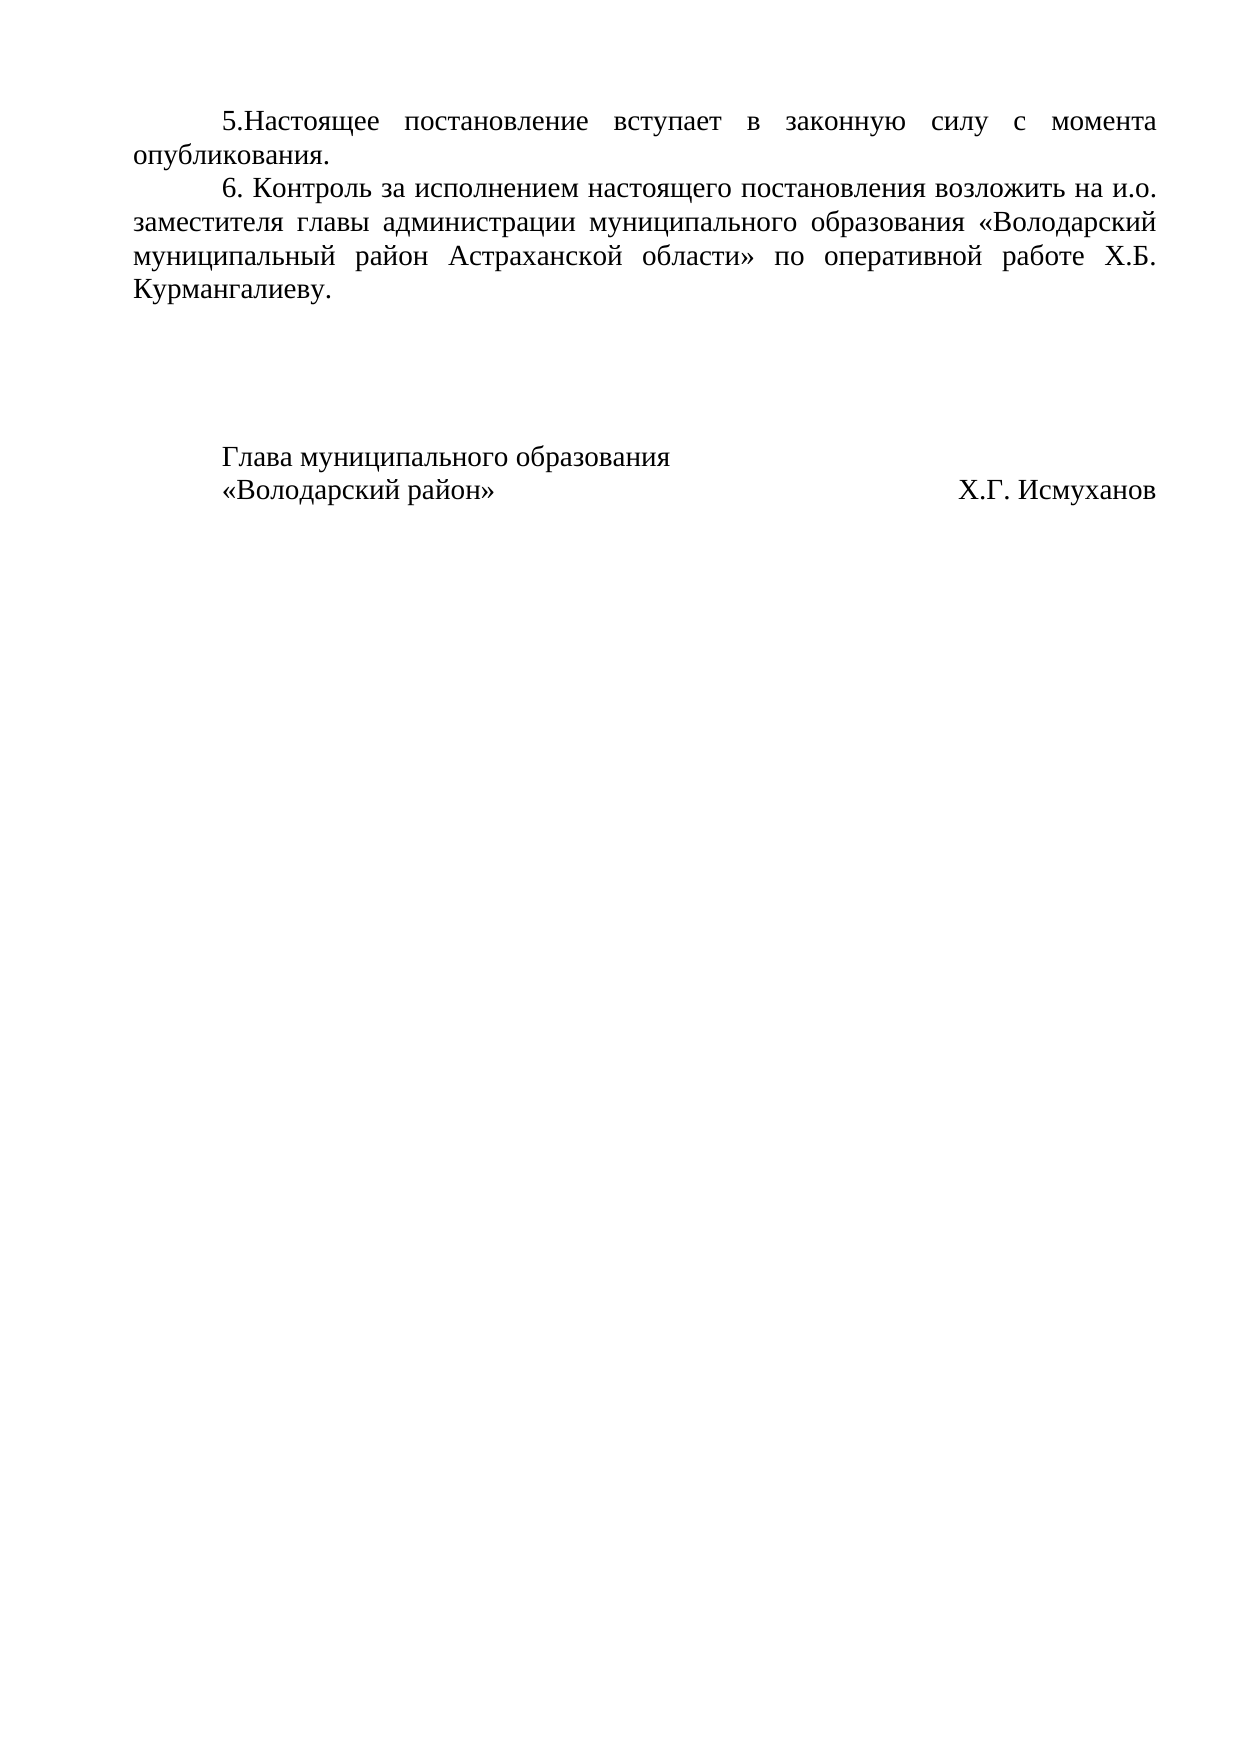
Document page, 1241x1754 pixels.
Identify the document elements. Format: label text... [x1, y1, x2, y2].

text Глава муниципального образования [133, 439, 1157, 472]
text «Володарский район» Х.Г. Исмуханов [133, 472, 1157, 506]
text 5.Настоящее постановление вступает в законную силу с момента опубликования. [133, 103, 1157, 171]
text 6. Контроль за исполнением настоящего постановления возложить на и.о. заместителя главы администрации муниципального образования «Володарский муниципальный район Астраханской области» по оперативной работе Х.Б. Курмангалиеву. [133, 171, 1157, 305]
